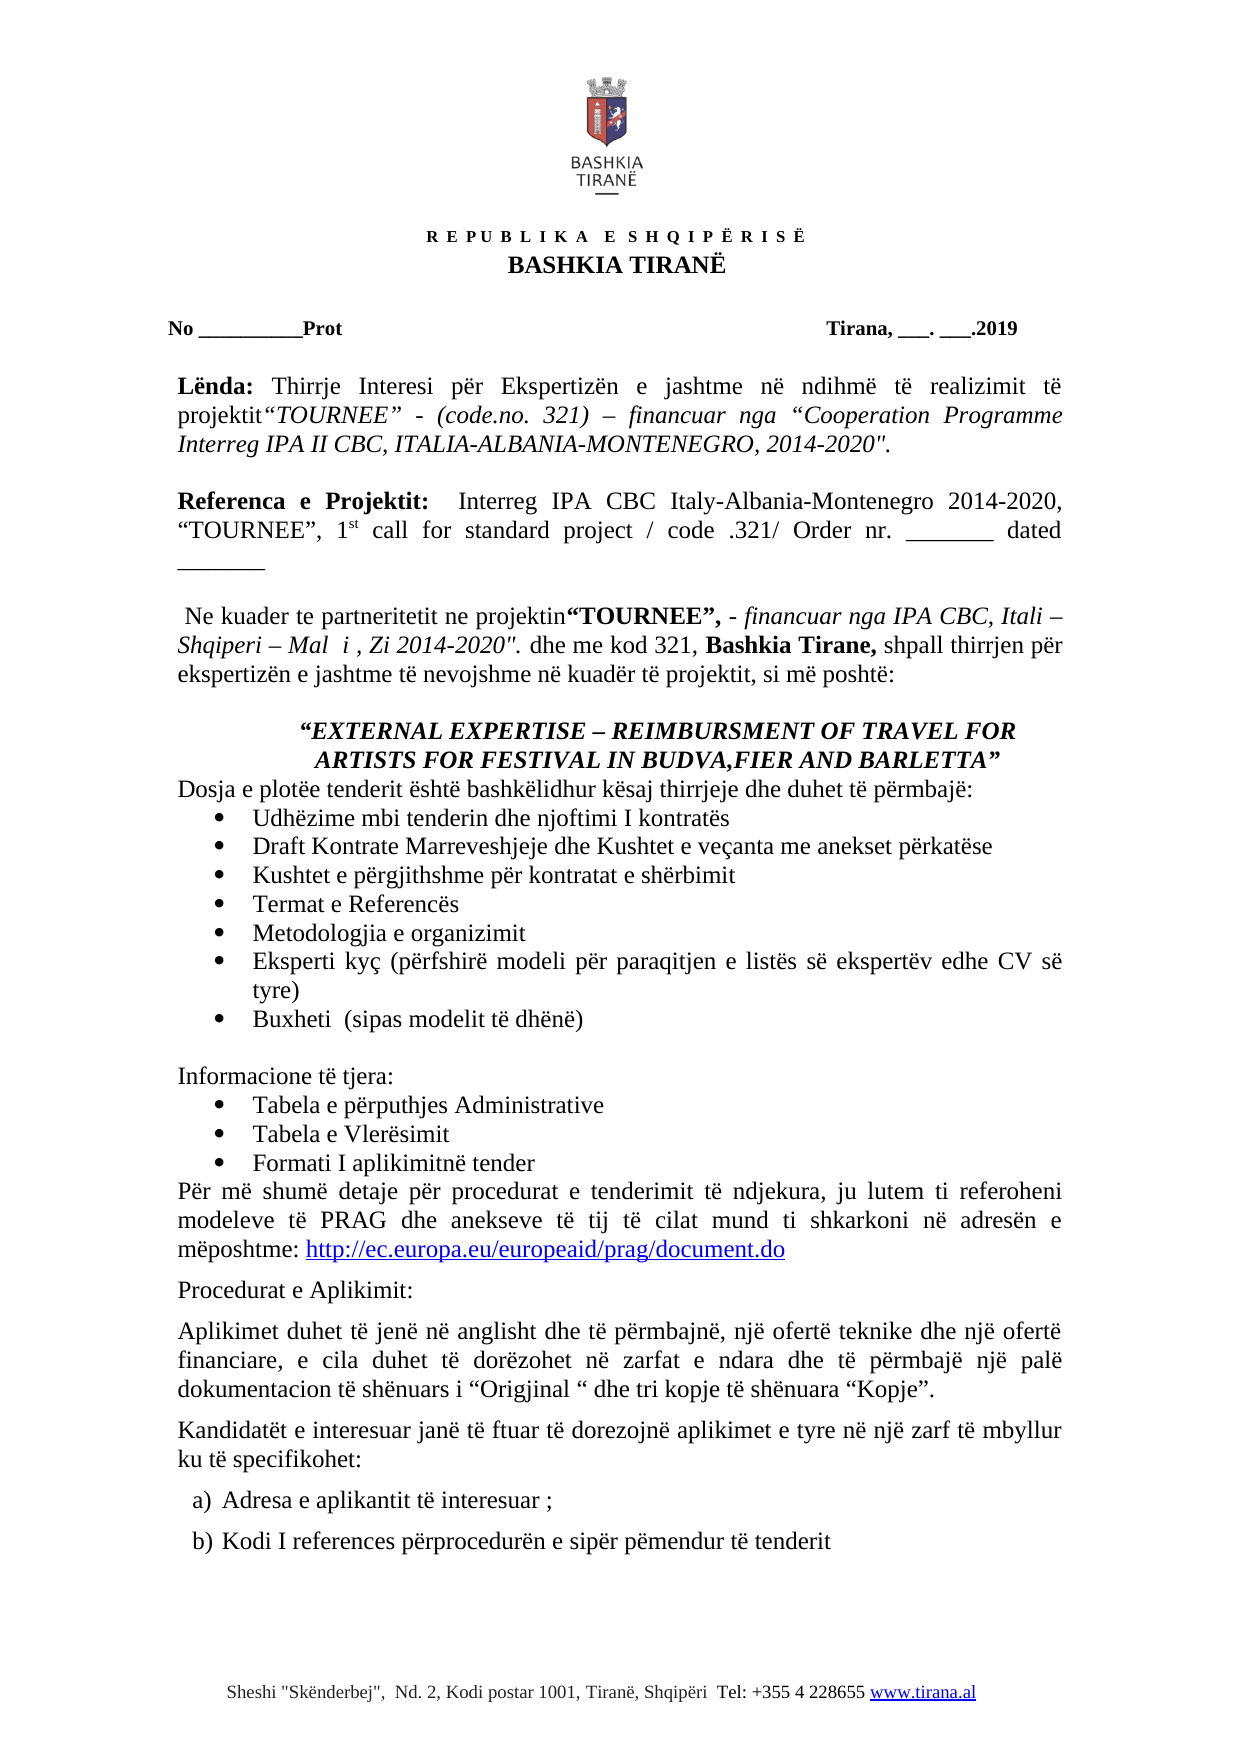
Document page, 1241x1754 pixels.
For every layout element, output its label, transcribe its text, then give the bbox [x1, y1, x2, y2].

text Procedurat e Aplikimit: [177, 1275, 1063, 1304]
list Termat e Referencës [215, 889, 1063, 918]
list Tabela e Vlerësimit [215, 1119, 1063, 1148]
text Referenca e Projektit: Interreg IPA CBC Italy-Albania-Montenegro 2014-2020, “TOURNEE”, 1st call for standard project / code .321/ Order nr. _______ dated _______ [177, 486, 1063, 573]
list Eksperti kyç (përfshirë modeli për paraqitjen e listës së ekspertëv edhe CV së tyre) [215, 946, 1063, 1004]
list Buxheti (sipas modelit të dhënë) [215, 1004, 1063, 1033]
picture [534, 58, 684, 216]
text No __________Prot Tirana, ___. ___.2019 [158, 316, 1063, 340]
list Draft Kontrate Marreveshjeje dhe Kushtet e veçanta me anekset përkatëse [215, 831, 1063, 860]
text R E P U B L I K A E S H Q I P Ë R I S Ë BASHKIA TIRANË [158, 227, 1063, 312]
text Ne kuader te partneritetit ne projektin“TOURNEE”, - financuar nga IPA CBC, Itali –Shqiperi – Mal i , Zi 2014-2020". dhe me kod 321, Bashkia Tirane, shpall thirrjen për ekspertizën e jashtme të nevojshme në kuadër të projektit, si më poshtë: [177, 601, 1063, 688]
text Për më shumë detaje për procedurat e tenderimit të ndjekura, ju lutem ti referoheni modeleve të PRAG dhe anekseve të tij të cilat mund ti shkarkoni në adresën e mëposhtme: http://ec.europa.eu/europeaid/prag/document.do [177, 1176, 1063, 1263]
text Kandidatët e interesuar janë të ftuar të dorezojnë aplikimet e tyre në një zarf të mbyllur ku të specifikohet: [177, 1415, 1063, 1473]
text Informacione të tjera: [177, 1061, 1063, 1090]
list Tabela e përputhjes Administrative [215, 1090, 1063, 1119]
list Kushtet e përgjithshme për kontratat e shërbimit [215, 860, 1063, 889]
list Formati I aplikimitnë tender [215, 1148, 1063, 1176]
list Adresa e aplikantit të interesuar ; [192, 1485, 1063, 1514]
list Metodologjia e organizimit [215, 918, 1063, 946]
text Aplikimet duhet të jenë në anglisht dhe të përmbajnë, një ofertë teknike dhe një ofertë financiare, e cila duhet të dorëzohet në zarfat e ndara dhe të përmbajë një palë dokumentacion të shënuars i “Origjinal “ dhe tri kopje të shënuara “Kopje”. [177, 1316, 1063, 1403]
list “EXTERNAL EXPERTISE – REIMBURSMENT OF TRAVEL FOR ARTISTS FOR FESTIVAL IN BUDVA,FIER AND BARLETTA” [252, 716, 1063, 774]
text Lënda: Thirrje Interesi për Ekspertizën e jashtme në ndihmë të realizimit të projektit“TOURNEE” - (code.no. 321) – financuar nga “Cooperation Programme Interreg IPA II CBC, ITALIA-ALBANIA-MONTENEGRO, 2014-2020". [177, 371, 1063, 458]
text Dosja e plotëe tenderit është bashkëlidhur kësaj thirrjeje dhe duhet të përmbajë: [177, 774, 1063, 803]
list Kodi I references përprocedurën e sipër pëmendur të tenderit [192, 1526, 1063, 1555]
list Udhëzime mbi tenderin dhe njoftimi I kontratës [215, 803, 1063, 831]
